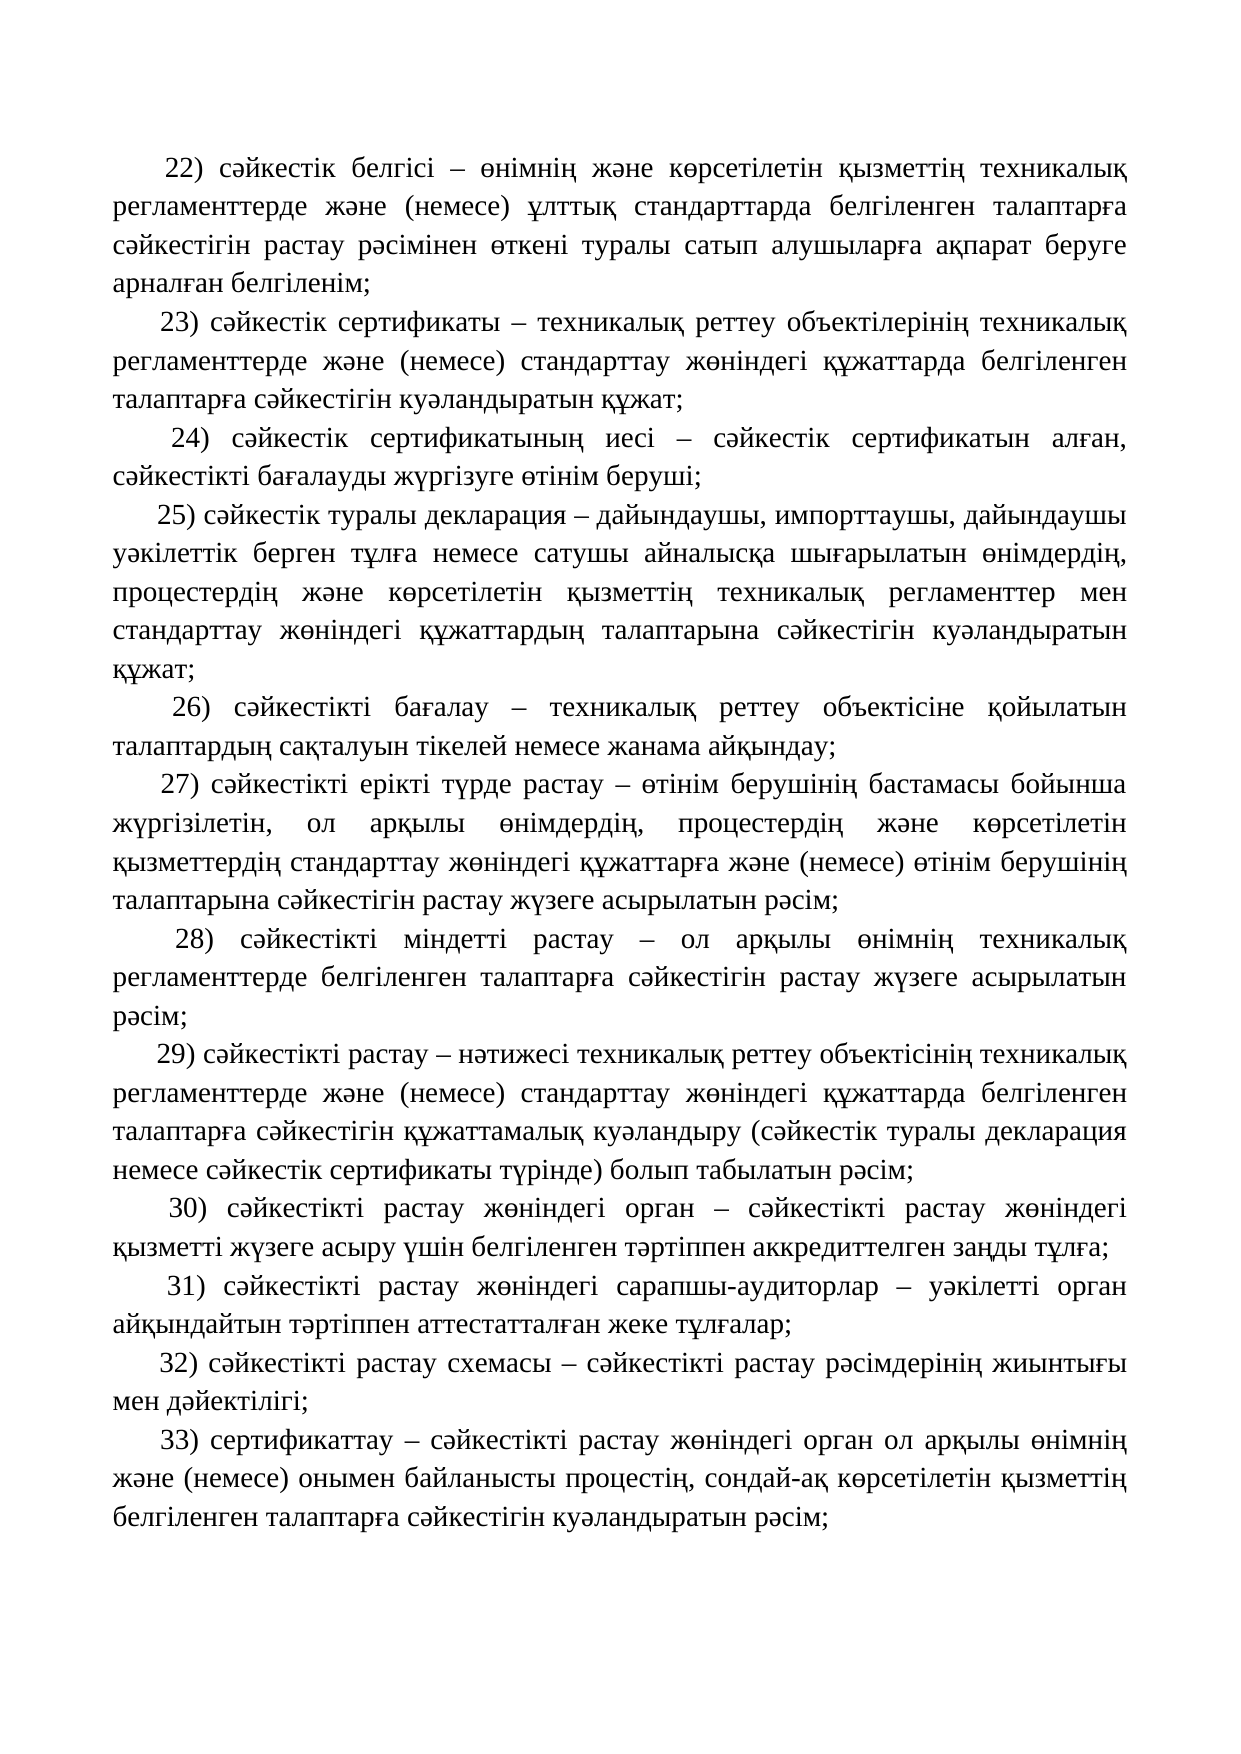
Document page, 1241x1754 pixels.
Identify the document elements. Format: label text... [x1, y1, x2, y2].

text 29) сәйкестiктi растау – нәтижесі техникалық реттеу объектісінің техникалық регламенттерде және (немесе) стандарттау жөніндегі құжаттарда белгіленген талаптарға сәйкестігін құжаттамалық куәландыру (сәйкестік туралы декларация немесе сәйкестік сертификаты түрінде) болып табылатын рәсім; [112, 1036, 1128, 1186]
text 24) сәйкестік сертификатының иесі – сәйкестік сертификатын алған, сәйкестікті бағалауды жүргізуге өтінім беруші; [112, 420, 1128, 492]
text 30) сәйкестiктi растау жөнiндегi орган – сәйкестiктi растау жөнiндегi қызметті жүзеге асыру үшiн белгiленген тәртiппен аккредиттелген заңды тұлға; [112, 1191, 1128, 1263]
text 23) сәйкестік сертификаты – техникалық реттеу объектілерінің техникалық регламенттерде және (немесе) стандарттау жөніндегі құжаттарда белгіленген талаптарға сәйкестігін куәландыратын құжат; [112, 304, 1128, 415]
text 25) сәйкестік туралы декларация – дайындаушы, импорттаушы, дайындаушы уәкілеттік берген тұлға немесе сатушы айналысқа шығарылатын өнімдердің, процестердің және көрсетілетін қызметтің техникалық регламенттер мен стандарттау жөніндегі құжаттардың талаптарына сәйкестігін куәландыратын құжат; [112, 497, 1128, 684]
text 33) сертификаттау – сәйкестікті растау жөніндегі орган ол арқылы өнімнің және (немесе) онымен байланысты процестің, сондай-ақ көрсетілетін қызметтің белгіленген талаптарға сәйкестігін куәландыратын рәсім; [112, 1422, 1128, 1532]
text 31) сәйкестікті растау жөніндегі сарапшы-аудиторлар – уәкілетті орган айқындайтын тәртіппен аттестатталған жеке тұлғалар; [112, 1268, 1128, 1340]
text 22) сәйкестiк белгiсi – өнімнің және көрсетілетін қызметтің техникалық регламенттерде және (немесе) ұлттық стандарттарда белгіленген талаптарға сәйкестігін растау рәсімінен өткені туралы сатып алушыларға ақпарат беруге арналған белгіленім; [112, 150, 1128, 299]
text 28) сәйкестiктi мiндеттi растау – ол арқылы өнімнің техникалық регламенттерде белгіленген талаптарға сәйкестігін растау жүзеге асырылатын рәсім; [112, 921, 1128, 1031]
text 26) сәйкестікті бағалау – техникалық реттеу объектісіне қойылатын талаптардың сақталуын тікелей немесе жанама айқындау; [112, 689, 1128, 762]
text 27) сәйкестікті ерікті түрде растау – өтінім берушінің бастамасы бойынша жүргізілетін, ол арқылы өнімдердің, процестердің және көрсетілетін қызметтердің стандарттау жөніндегі құжаттарға және (немесе) өтінім берушінің талаптарына сәйкестігін растау жүзеге асырылатын рәсім; [112, 767, 1128, 916]
text 32) сәйкестікті растау схемасы – сәйкестікті растау рәсімдерінің жиынтығы мен дәйектілігі; [112, 1345, 1128, 1417]
